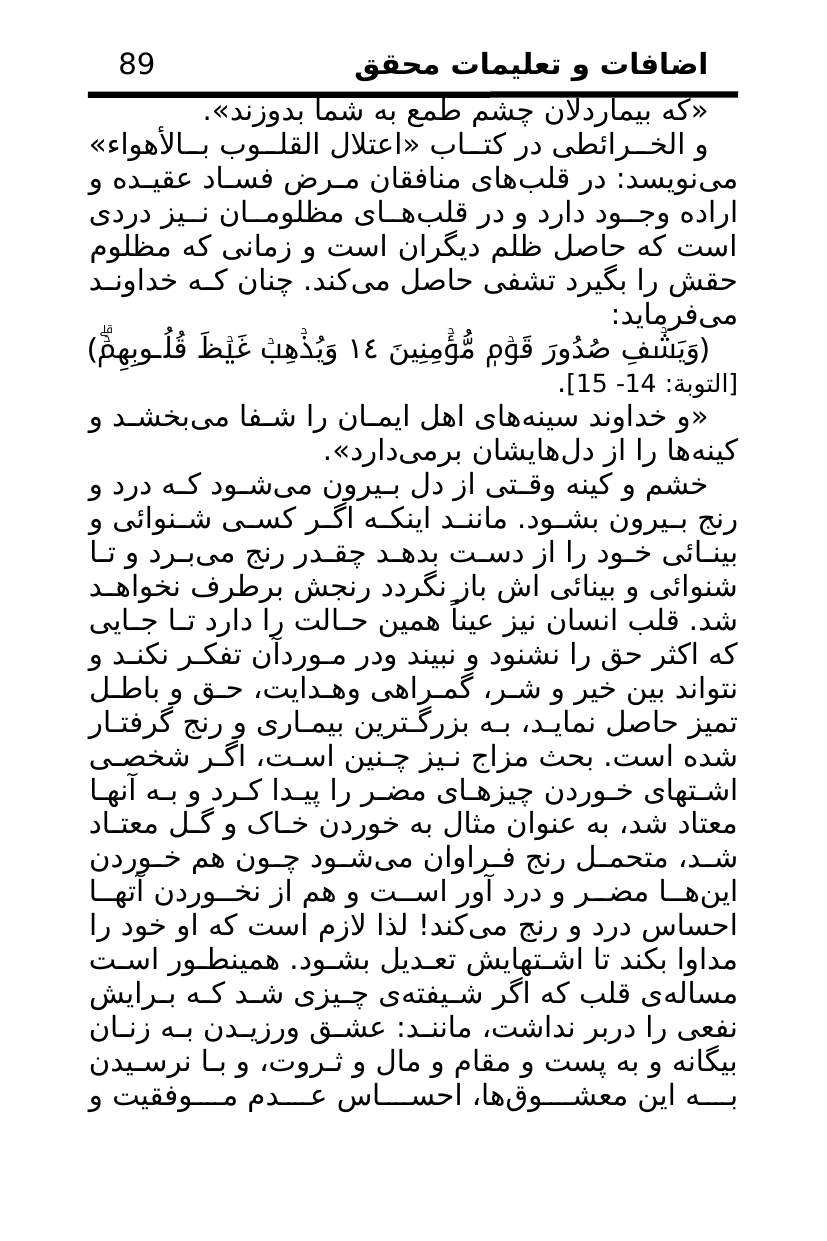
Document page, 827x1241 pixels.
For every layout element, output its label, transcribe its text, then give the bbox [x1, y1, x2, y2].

text و الخرائطی در کتاب «اعتلال القلوب بالأهواء» می‌نویسد: در قلب‌های منافقان مرض فساد عقیده و اراده وجود دارد و در قلب‌های مظلومان نیز دردی است که حاصل ظلم دیگران است و زمانی که مظلوم حقش را بگیرد تشفی حاصل می‌کند. چنان که خداوند می‌فر‌ماید: [89, 128, 738, 331]
text ﴿وَيَشۡفِ صُدُورَ قَوۡمٖ مُّؤۡمِنِينَ ١٤ وَيُذۡهِبۡ غَيۡظَ قُلُوبِهِمۡۗ﴾ [التوبة: 14- 15]. [89, 331, 738, 399]
text «و خداوند سینه‌های اهل ایمان را شفا می‌بخشد و کینه‌ها را از دل‌هایشان برمی‌دارد». [89, 399, 738, 467]
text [89, 467, 738, 1112]
text «‌که بیمار‌دلان چشم طمع به شما بدوزند». [89, 94, 738, 128]
